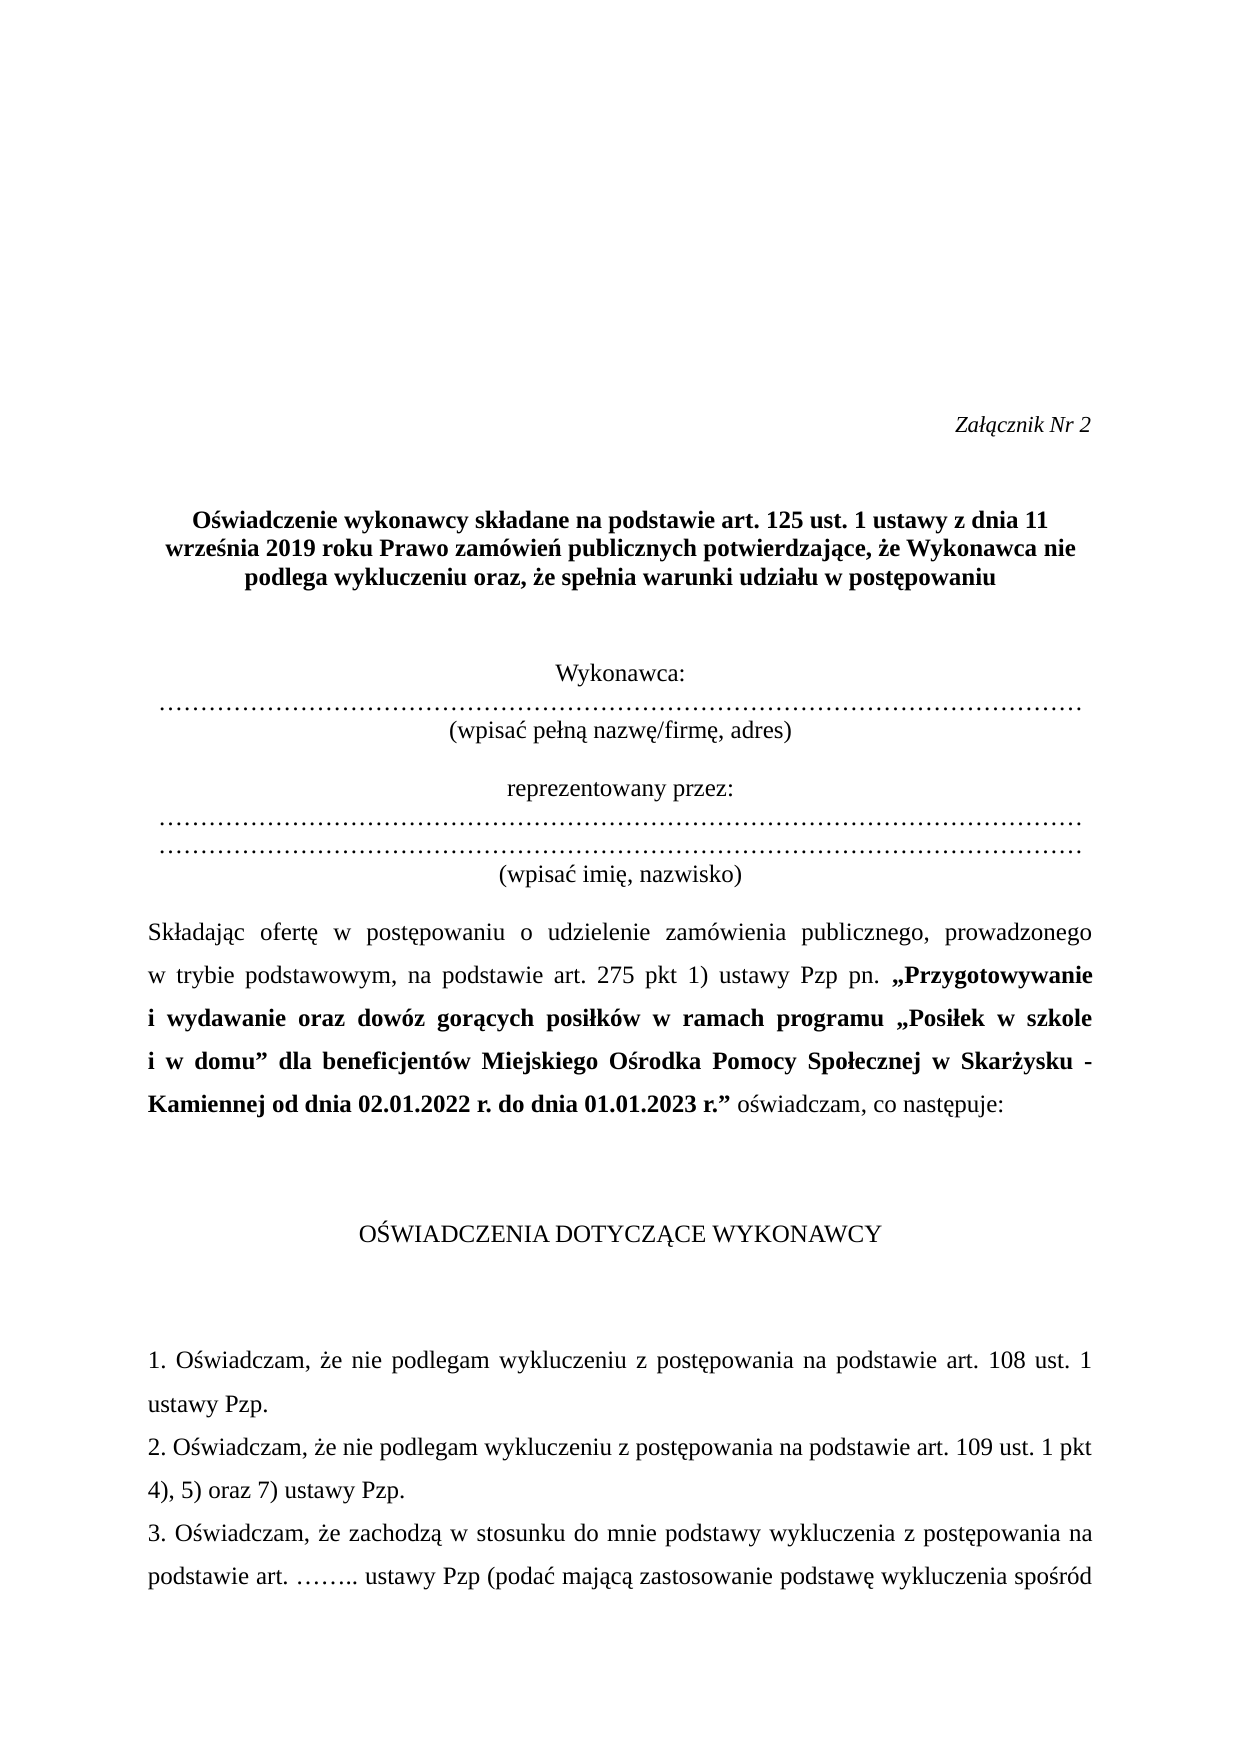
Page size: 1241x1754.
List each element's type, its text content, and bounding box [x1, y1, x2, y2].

text Załącznik Nr 2 [148, 411, 1093, 438]
text 2. Oświadczam, że nie podlegam wykluczeniu z postępowania na podstawie art. 109 ust. 1 pkt 4), 5) oraz 7) ustawy Pzp. [148, 1432, 1093, 1504]
text Składając ofertę w postępowaniu o udzielenie zamówienia publicznego, prowadzonego w trybie podstawowym, na podstawie art. 275 pkt 1) ustawy Pzp pn. „Przygotowywanie i wydawanie oraz dowóz gorących posiłków w ramach programu „Posiłek w szkole i w domu” dla beneficjentów Miejskiego Ośrodka Pomocy Społecznej w Skarżysku -Kamiennej od dnia 02.01.2022 r. do dnia 01.01.2023 r.” oświadczam, co następuje: [148, 917, 1093, 1118]
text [148, 1518, 1093, 1590]
text Wykonawca: ………………………………………………………………………………………………… (wpisać pełną nazwę/firmę, adres) [148, 658, 1093, 744]
text OŚWIADCZENIA DOTYCZĄCE WYKONAWCY [148, 1219, 1093, 1247]
text reprezentowany przez: …………………………………………………………………………………………………………………………………………………………………………………………………… (wpisać imię, nazwisko) [148, 773, 1093, 888]
text 1. Oświadczam, że nie podlegam wykluczeniu z postępowania na podstawie art. 108 ust. 1 ustawy Pzp. [148, 1346, 1093, 1417]
text Oświadczenie wykonawcy składane na podstawie art. 125 ust. 1 ustawy z dnia 11 września 2019 roku Prawo zamówień publicznych potwierdzające, że Wykonawca nie podlega wykluczeniu oraz, że spełnia warunki udziału w postępowaniu [148, 505, 1093, 591]
